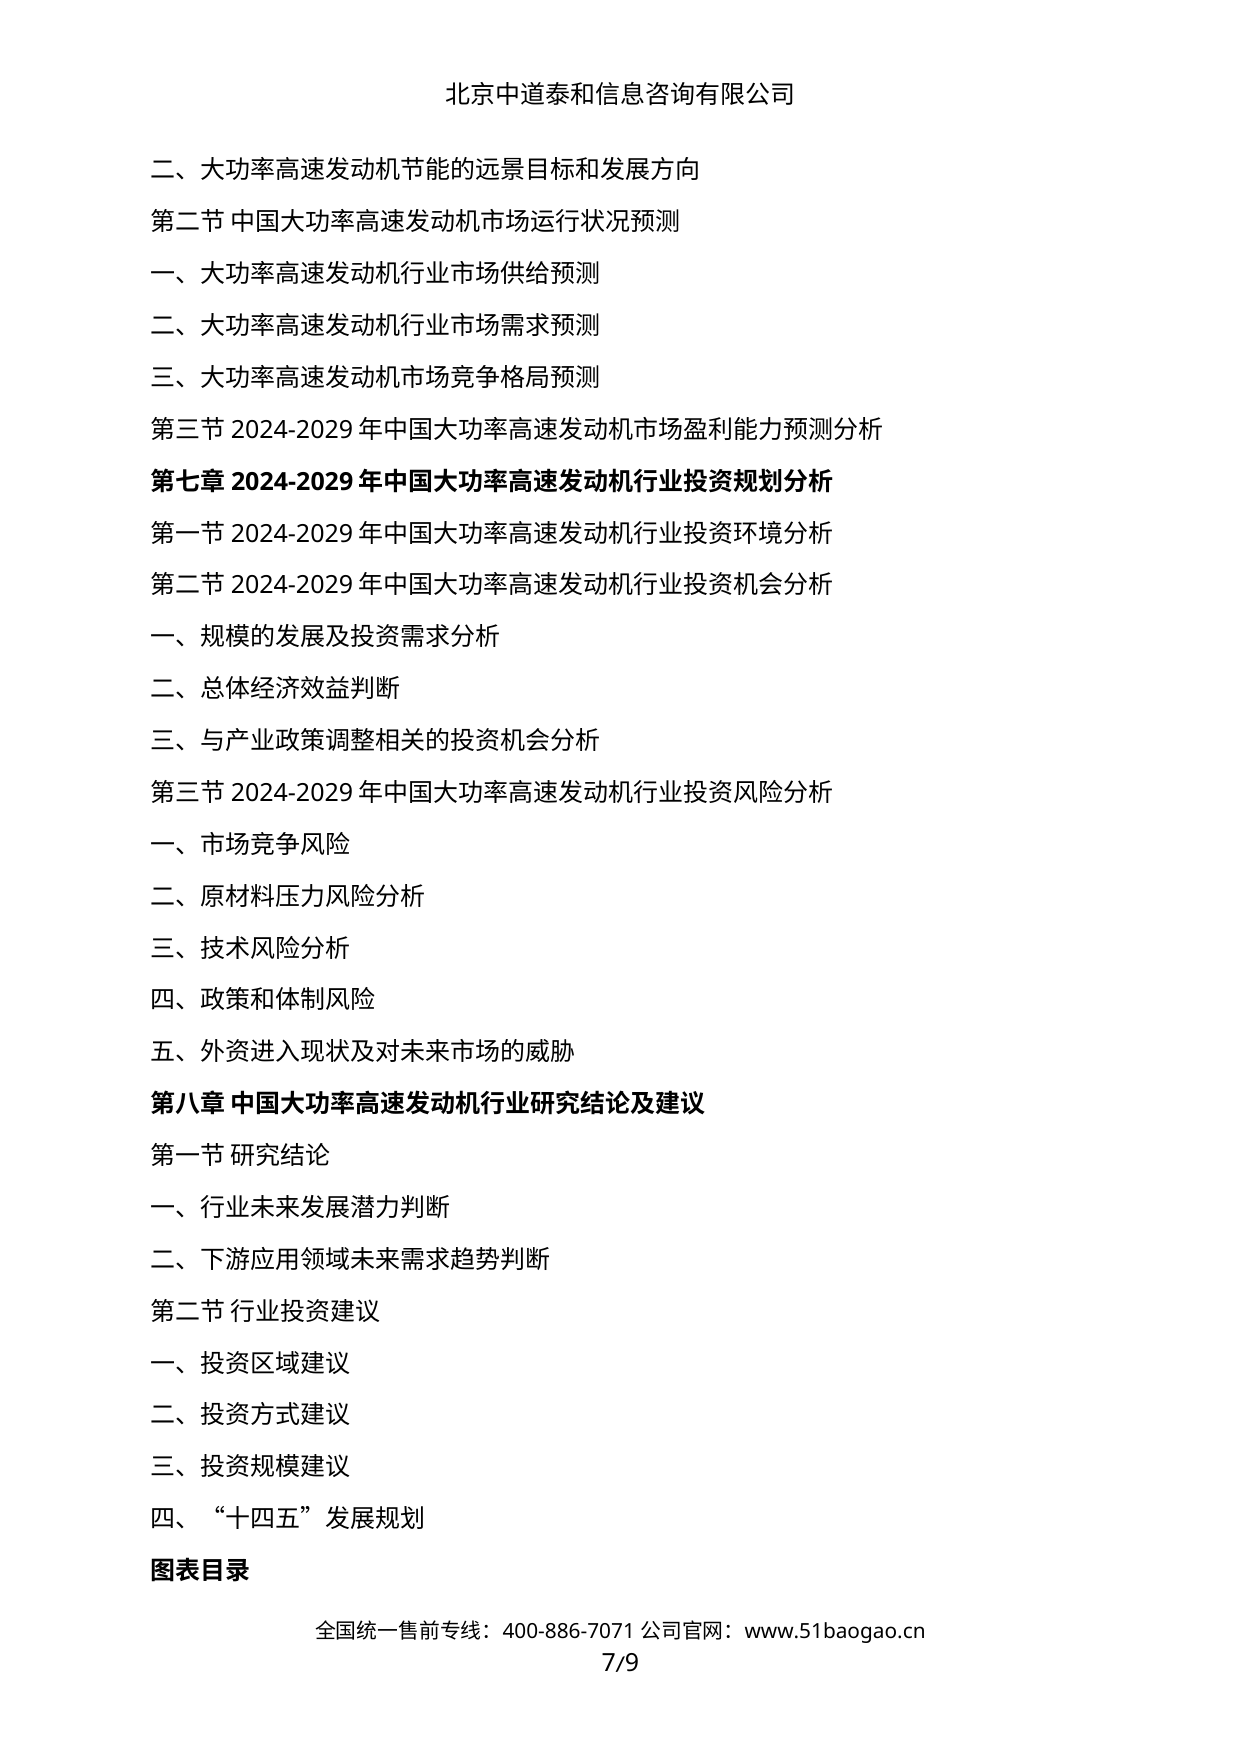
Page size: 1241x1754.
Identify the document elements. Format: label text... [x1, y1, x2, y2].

text 五、外资进入现状及对未来市场的威胁 [150, 1032, 1090, 1068]
text 一、投资区域建议 [150, 1343, 1090, 1379]
text 三、技术风险分析 [150, 928, 1090, 964]
text 二、原材料压力风险分析 [150, 876, 1090, 912]
text 一、行业未来发展潜力判断 [150, 1187, 1090, 1224]
text 第三节 2024-2029年中国大功率高速发动机行业投资风险分析 [150, 772, 1090, 809]
text 一、大功率高速发动机行业市场供给预测 [150, 254, 1090, 290]
text 第三节 2024-2029年中国大功率高速发动机市场盈利能力预测分析 [150, 409, 1090, 446]
text 第八章 中国大功率高速发动机行业研究结论及建议 [150, 1084, 1090, 1120]
text 二、大功率高速发动机行业市场需求预测 [150, 306, 1090, 342]
text 四、“十四五”发展规划 [150, 1499, 1090, 1535]
text 四、政策和体制风险 [150, 980, 1090, 1016]
text 第二节 行业投资建议 [150, 1291, 1090, 1327]
text 第一节 2024-2029年中国大功率高速发动机行业投资环境分析 [150, 513, 1090, 549]
text 三、与产业政策调整相关的投资机会分析 [150, 721, 1090, 757]
text 第二节 中国大功率高速发动机市场运行状况预测 [150, 202, 1090, 238]
text 一、市场竞争风险 [150, 824, 1090, 861]
text 三、大功率高速发动机市场竞争格局预测 [150, 357, 1090, 394]
text 第七章 2024-2029年中国大功率高速发动机行业投资规划分析 [150, 461, 1090, 497]
text 图表目录 [150, 1551, 1090, 1587]
text 第二节 2024-2029年中国大功率高速发动机行业投资机会分析 [150, 565, 1090, 601]
text 一、规模的发展及投资需求分析 [150, 617, 1090, 653]
text 三、投资规模建议 [150, 1447, 1090, 1483]
text 二、下游应用领域未来需求趋势判断 [150, 1239, 1090, 1276]
text 二、总体经济效益判断 [150, 669, 1090, 705]
text 第一节 研究结论 [150, 1136, 1090, 1172]
text 二、大功率高速发动机节能的远景目标和发展方向 [150, 150, 1090, 186]
text 二、投资方式建议 [150, 1395, 1090, 1431]
